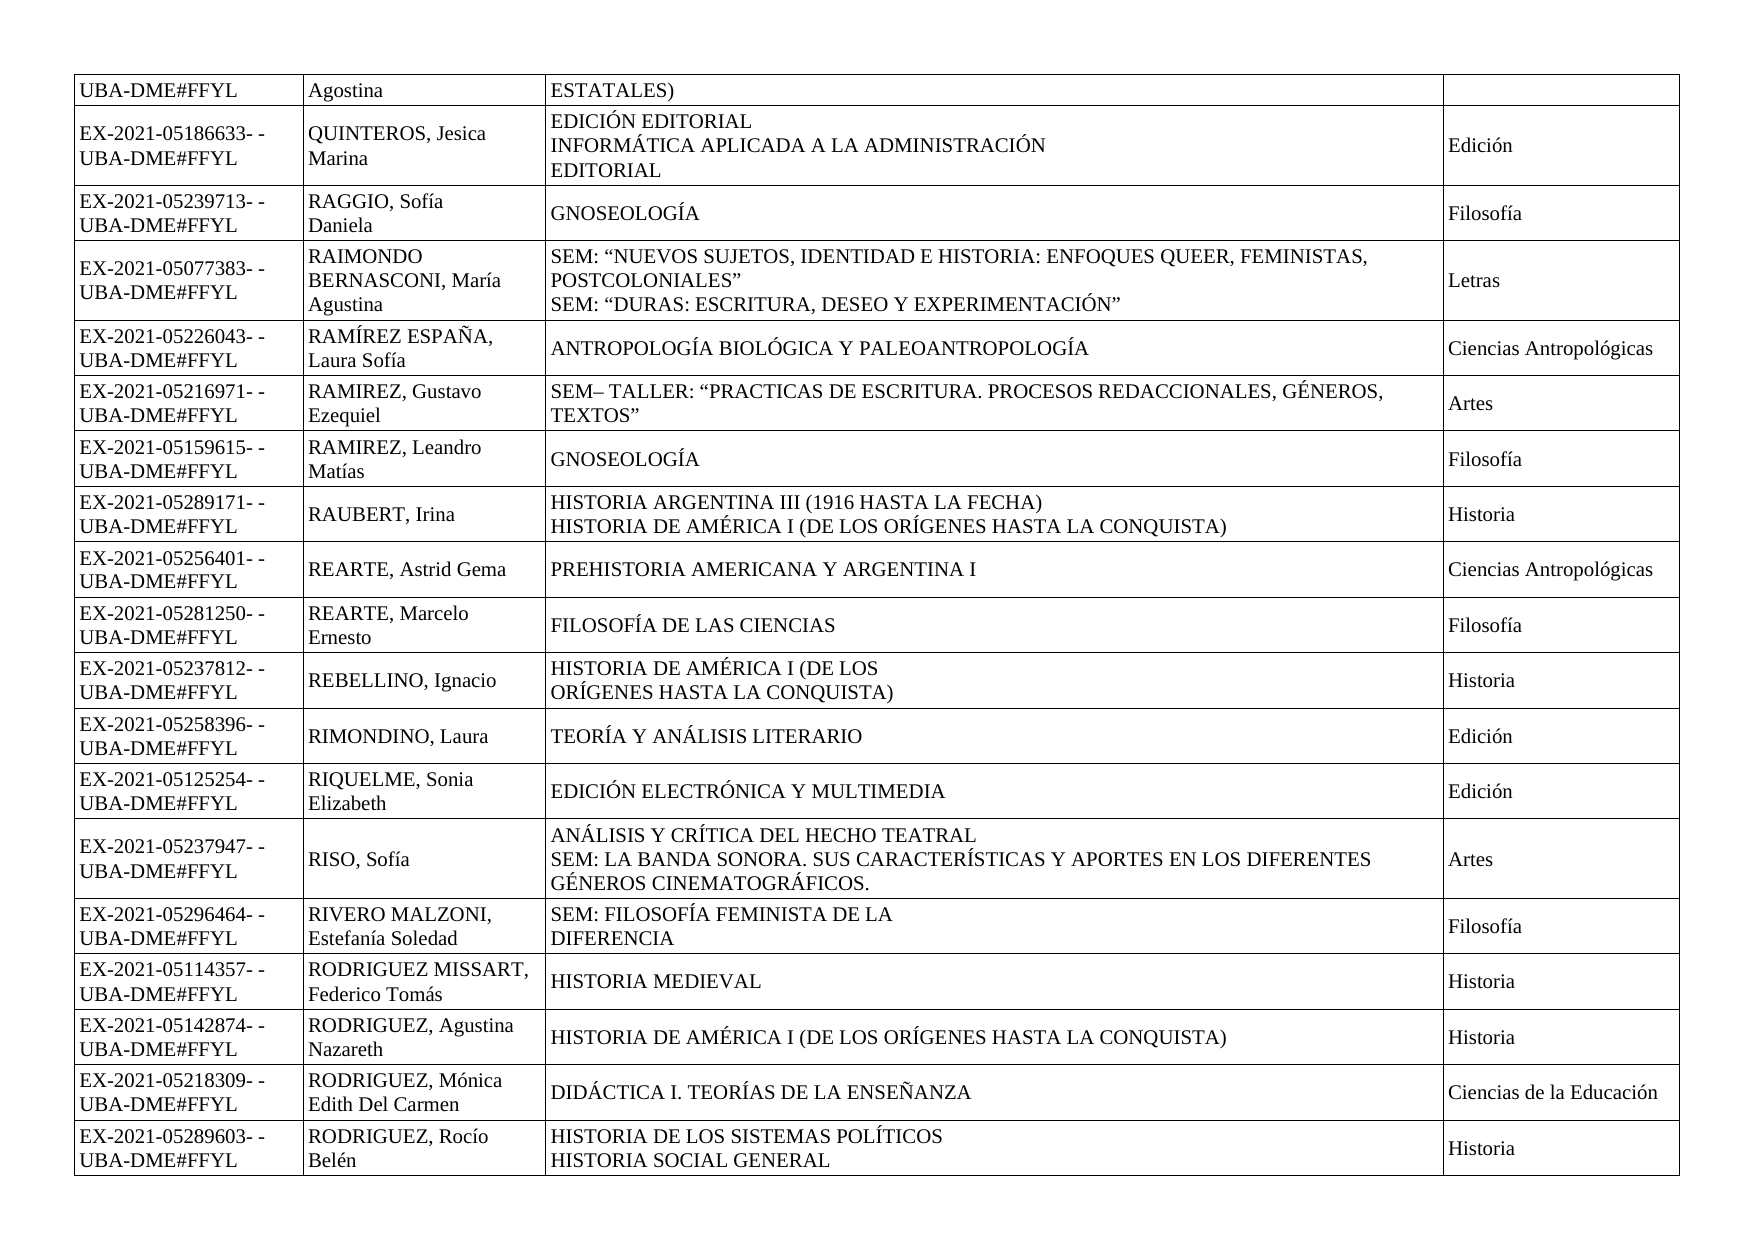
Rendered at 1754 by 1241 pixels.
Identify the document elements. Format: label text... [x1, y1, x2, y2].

table_cell EX-2021-05142874- -UBA-DME#FFYL [75, 1010, 303, 1064]
table_cell RODRIGUEZ, Rocío Belén [304, 1121, 545, 1175]
table_cell HISTORIA ARGENTINA III (1916 HASTA LA FECHA) HISTORIA DE AMÉRICA I (DE LOS ORÍGENES HASTA LA CONQUISTA) [546, 487, 1443, 541]
table_cell ANÁLISIS Y CRÍTICA DEL HECHO TEATRAL SEM: LA BANDA SONORA. SUS CARACTERÍSTICAS Y APORTES EN LOS DIFERENTES GÉNEROS CINEMATOGRÁFICOS. [546, 819, 1443, 898]
table_cell RODRIGUEZ, Agustina Nazareth [304, 1010, 545, 1064]
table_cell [546, 75, 1443, 105]
table_cell Ciencias Antropológicas [1444, 542, 1679, 597]
table_cell TEORÍA Y ANÁLISIS LITERARIO [546, 709, 1443, 763]
table_cell EX-2021-05289171- -UBA-DME#FFYL [75, 487, 303, 541]
table_cell Artes [1444, 376, 1679, 430]
table_cell EDICIÓN ELECTRÓNICA Y MULTIMEDIA [546, 764, 1443, 818]
table_cell EX-2021-05077383- -UBA-DME#FFYL [75, 241, 303, 319]
table_cell DIDÁCTICA I. TEORÍAS DE LA ENSEÑANZA [546, 1065, 1443, 1119]
table_cell Artes [1444, 819, 1679, 898]
table_cell EX-2021-05239713- -UBA-DME#FFYL [75, 186, 303, 240]
table_cell RODRIGUEZ, Mónica Edith Del Carmen [304, 1065, 545, 1119]
table_cell RAUBERT, Irina [304, 487, 545, 541]
table_cell RIVERO MALZONI, Estefanía Soledad [304, 899, 545, 953]
table_cell EX-2021-05218309- -UBA-DME#FFYL [75, 1065, 303, 1119]
table_cell EX-2021-05226043- -UBA-DME#FFYL [75, 321, 303, 375]
table_cell SEM: “NUEVOS SUJETOS, IDENTIDAD E HISTORIA: ENFOQUES QUEER, FEMINISTAS, POSTCOLONIALES” SEM: “DURAS: ESCRITURA, DESEO Y EXPERIMENTACIÓN” [546, 241, 1443, 319]
table_cell REARTE, Astrid Gema [304, 542, 545, 597]
table_cell EX-2021-05237947- -UBA-DME#FFYL [75, 819, 303, 898]
table_cell EX-2021-05281250- -UBA-DME#FFYL [75, 598, 303, 652]
table_cell ANTROPOLOGÍA BIOLÓGICA Y PALEOANTROPOLOGÍA [546, 321, 1443, 375]
table_cell RAIMONDO BERNASCONI, María Agustina [304, 241, 545, 319]
table_cell Historia [1444, 1121, 1679, 1175]
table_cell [75, 75, 303, 105]
table_cell HISTORIA DE LOS SISTEMAS POLÍTICOS HISTORIA SOCIAL GENERAL [546, 1121, 1443, 1175]
table_cell Ciencias de la Educación [1444, 1065, 1679, 1119]
table_cell EX-2021-05296464- -UBA-DME#FFYL [75, 899, 303, 953]
table_cell EX-2021-05237812- -UBA-DME#FFYL [75, 653, 303, 707]
table_cell Historia [1444, 1010, 1679, 1064]
table_cell Filosofía [1444, 598, 1679, 652]
table_cell RIQUELME, Sonia Elizabeth [304, 764, 545, 818]
table_cell Edición [1444, 709, 1679, 763]
table_cell Ciencias Antropológicas [1444, 321, 1679, 375]
table_cell EX-2021-05114357- -UBA-DME#FFYL [75, 954, 303, 1009]
table_cell Historia [1444, 653, 1679, 707]
table_cell GNOSEOLOGÍA [546, 186, 1443, 240]
table_cell Edición [1444, 764, 1679, 818]
table_cell EDICIÓN EDITORIAL INFORMÁTICA APLICADA A LA ADMINISTRACIÓN EDITORIAL [546, 106, 1443, 185]
table_cell SEM: FILOSOFÍA FEMINISTA DE LA DIFERENCIA [546, 899, 1443, 953]
table_cell HISTORIA DE AMÉRICA I (DE LOS ORÍGENES HASTA LA CONQUISTA) [546, 653, 1443, 707]
table_cell Letras [1444, 241, 1679, 319]
table_cell RAMÍREZ ESPAÑA, Laura Sofía [304, 321, 545, 375]
table_cell EX-2021-05256401- -UBA-DME#FFYL [75, 542, 303, 597]
table_cell EX-2021-05159615- -UBA-DME#FFYL [75, 431, 303, 486]
table_cell HISTORIA MEDIEVAL [546, 954, 1443, 1009]
table_cell RIMONDINO, Laura [304, 709, 545, 763]
table_cell REBELLINO, Ignacio [304, 653, 545, 707]
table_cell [304, 75, 545, 105]
table_cell Filosofía [1444, 899, 1679, 953]
table_cell EX-2021-05216971- -UBA-DME#FFYL [75, 376, 303, 430]
table_cell EX-2021-05289603- -UBA-DME#FFYL [75, 1121, 303, 1175]
table_cell RAMIREZ, Leandro Matías [304, 431, 545, 486]
table_cell EX-2021-05258396- -UBA-DME#FFYL [75, 709, 303, 763]
table_cell SEM– TALLER: “PRACTICAS DE ESCRITURA. PROCESOS REDACCIONALES, GÉNEROS, TEXTOS” [546, 376, 1443, 430]
table_cell Historia [1444, 487, 1679, 541]
table_cell RODRIGUEZ MISSART, Federico Tomás [304, 954, 545, 1009]
table_cell EX-2021-05125254- -UBA-DME#FFYL [75, 764, 303, 818]
table_cell Filosofía [1444, 186, 1679, 240]
table_cell EX-2021-05186633- -UBA-DME#FFYL [75, 106, 303, 185]
table_cell Filosofía [1444, 431, 1679, 486]
table_cell FILOSOFÍA DE LAS CIENCIAS [546, 598, 1443, 652]
table_cell Edición [1444, 106, 1679, 185]
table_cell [1444, 75, 1679, 105]
table_cell GNOSEOLOGÍA [546, 431, 1443, 486]
table_cell RAMIREZ, Gustavo Ezequiel [304, 376, 545, 430]
table_cell REARTE, Marcelo Ernesto [304, 598, 545, 652]
table_cell RAGGIO, Sofía Daniela [304, 186, 545, 240]
table_cell PREHISTORIA AMERICANA Y ARGENTINA I [546, 542, 1443, 597]
table_cell RISO, Sofía [304, 819, 545, 898]
table_cell Historia [1444, 954, 1679, 1009]
table_cell QUINTEROS, Jesica Marina [304, 106, 545, 185]
table_cell HISTORIA DE AMÉRICA I (DE LOS ORÍGENES HASTA LA CONQUISTA) [546, 1010, 1443, 1064]
